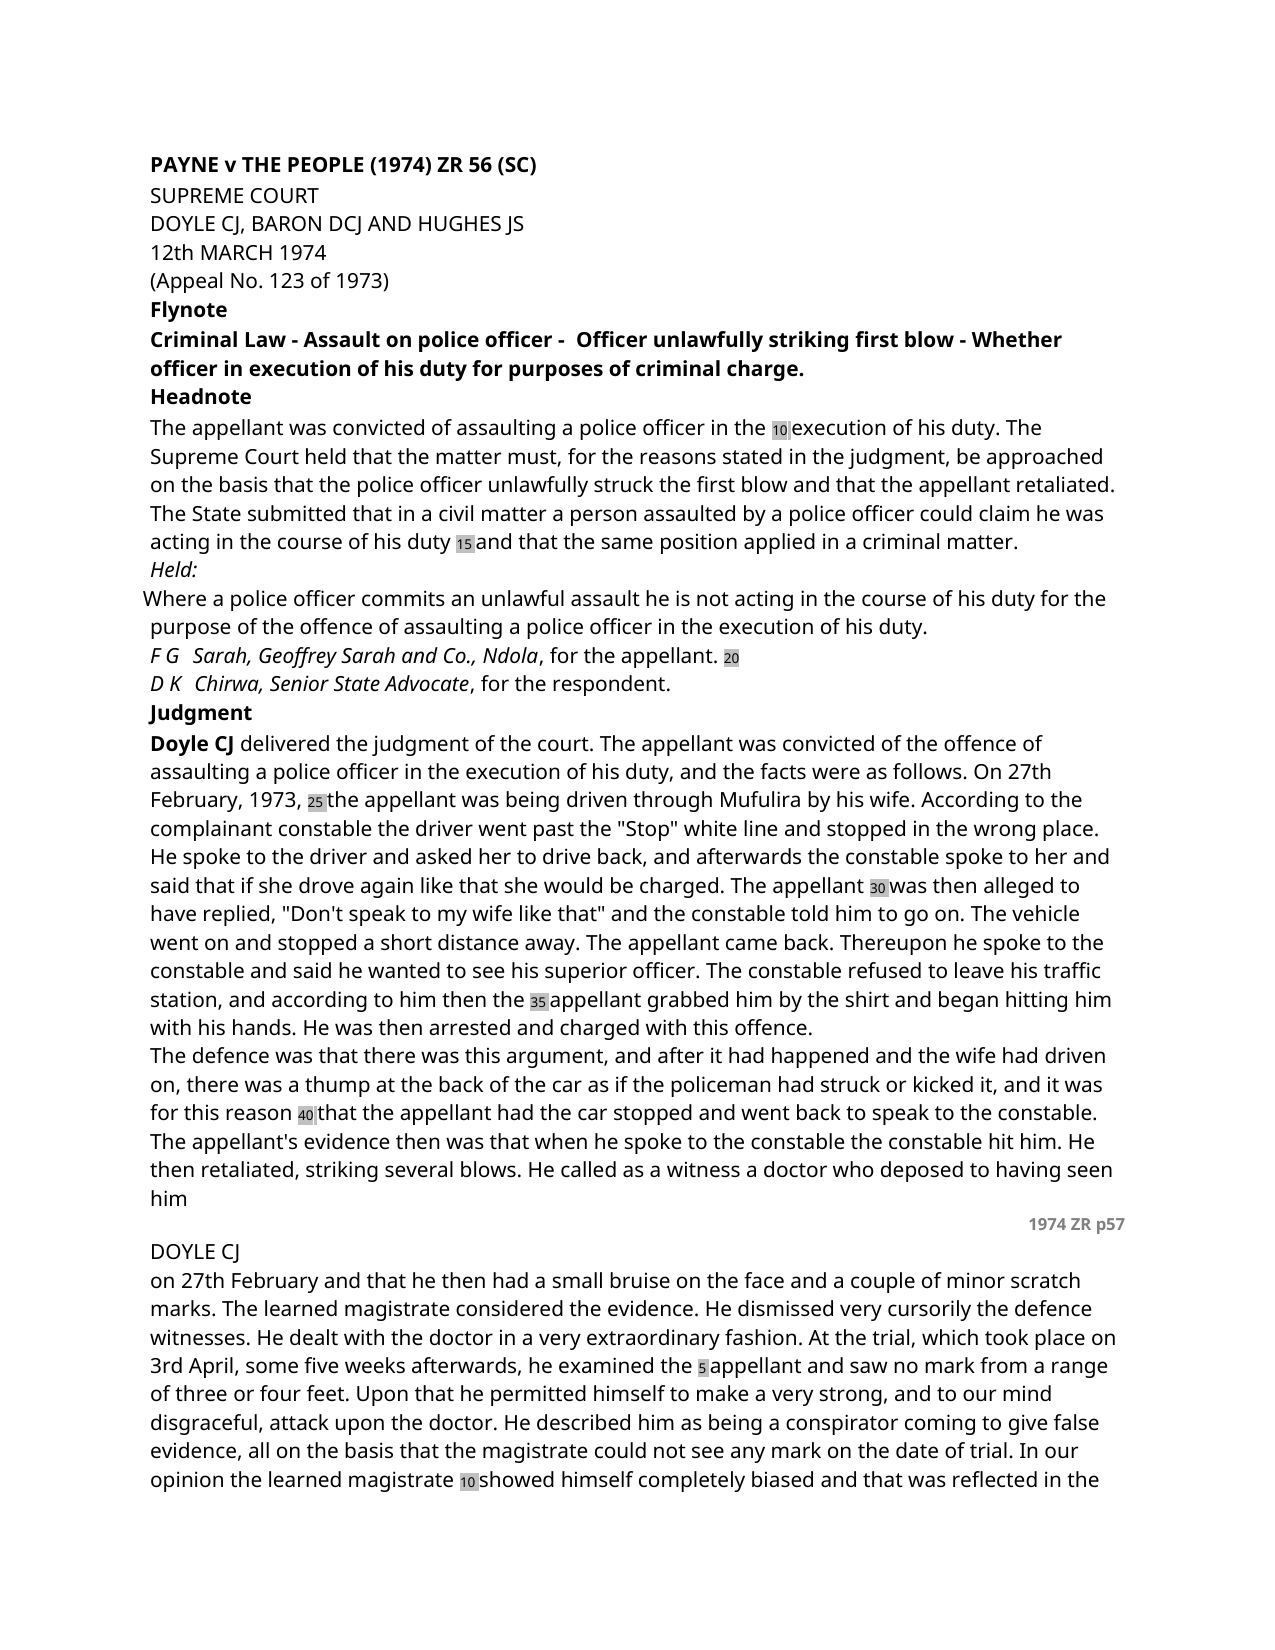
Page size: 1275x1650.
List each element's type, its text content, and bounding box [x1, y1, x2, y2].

text (Appeal No. 123 of 1973) [150, 266, 1125, 295]
text DOYLE CJ, BARON DCJ AND HUGHES JS [150, 209, 1125, 238]
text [150, 1266, 1125, 1493]
text Doyle CJ delivered the judgment of the court. The appellant was convicted of the offence of assaulting a police officer in the execution of his duty, and the facts were as follows. On 27th February, 1973, 25 the appellant was being driven through Mufulira by his wife. According to the complainant constable the driver went past the "Stop" white line and stopped in the wrong place. He spoke to the driver and asked her to drive back, and afterwards the constable spoke to her and said that if she drove again like that she would be charged. The appellant 30 was then alleged to have replied, "Don't speak to my wife like that" and the constable told him to go on. The vehicle went on and stopped a short distance away. The appellant came back. Thereupon he spoke to the constable and said he wanted to see his superior officer. The constable refused to leave his traffic station, and according to him then the 35 appellant grabbed him by the shirt and began hitting him with his hands. He was then arrested and charged with this offence. [150, 729, 1125, 1042]
text F G Sarah, Geoffrey Sarah and Co., Ndola, for the appellant. 20 [150, 641, 1125, 669]
text 12th MARCH 1974 [150, 238, 1125, 266]
text Headnote [150, 382, 1125, 411]
text The appellant was convicted of assaulting a police officer in the 10 execution of his duty. The Supreme Court held that the matter must, for the reasons stated in the judgment, be approached on the basis that the police officer unlawfully struck the first blow and that the appellant retaliated. The State submitted that in a civil matter a person assaulted by a police officer could claim he was acting in the course of his duty 15 and that the same position applied in a criminal matter. [150, 413, 1125, 556]
text The defence was that there was this argument, and after it had happened and the wife had driven on, there was a thump at the back of the car as if the policeman had struck or kicked it, and it was for this reason 40 that the appellant had the car stopped and went back to speak to the constable. The appellant's evidence then was that when he spoke to the constable the constable hit him. He then retaliated, striking several blows. He called as a witness a doctor who deposed to having seen him [150, 1042, 1125, 1212]
text D K Chirwa, Senior State Advocate, for the respondent. [150, 669, 1125, 698]
text SUPREME COURT [150, 181, 1125, 209]
text Criminal Law - Assault on police officer - Officer unlawfully striking first blow - Whether officer in execution of his duty for purposes of criminal charge. [150, 326, 1125, 382]
text Where a police officer commits an unlawful assault he is not acting in the course of his duty for the purpose of the offence of assaulting a police officer in the execution of his duty. [126, 584, 1125, 641]
text Flynote [150, 295, 1125, 323]
text 1974 ZR p57 [150, 1212, 1125, 1235]
text Held: [150, 556, 1125, 584]
text PAYNE v THE PEOPLE (1974) ZR 56 (SC) [150, 150, 1125, 178]
text DOYLE CJ [150, 1237, 1125, 1266]
text Judgment [150, 698, 1125, 726]
